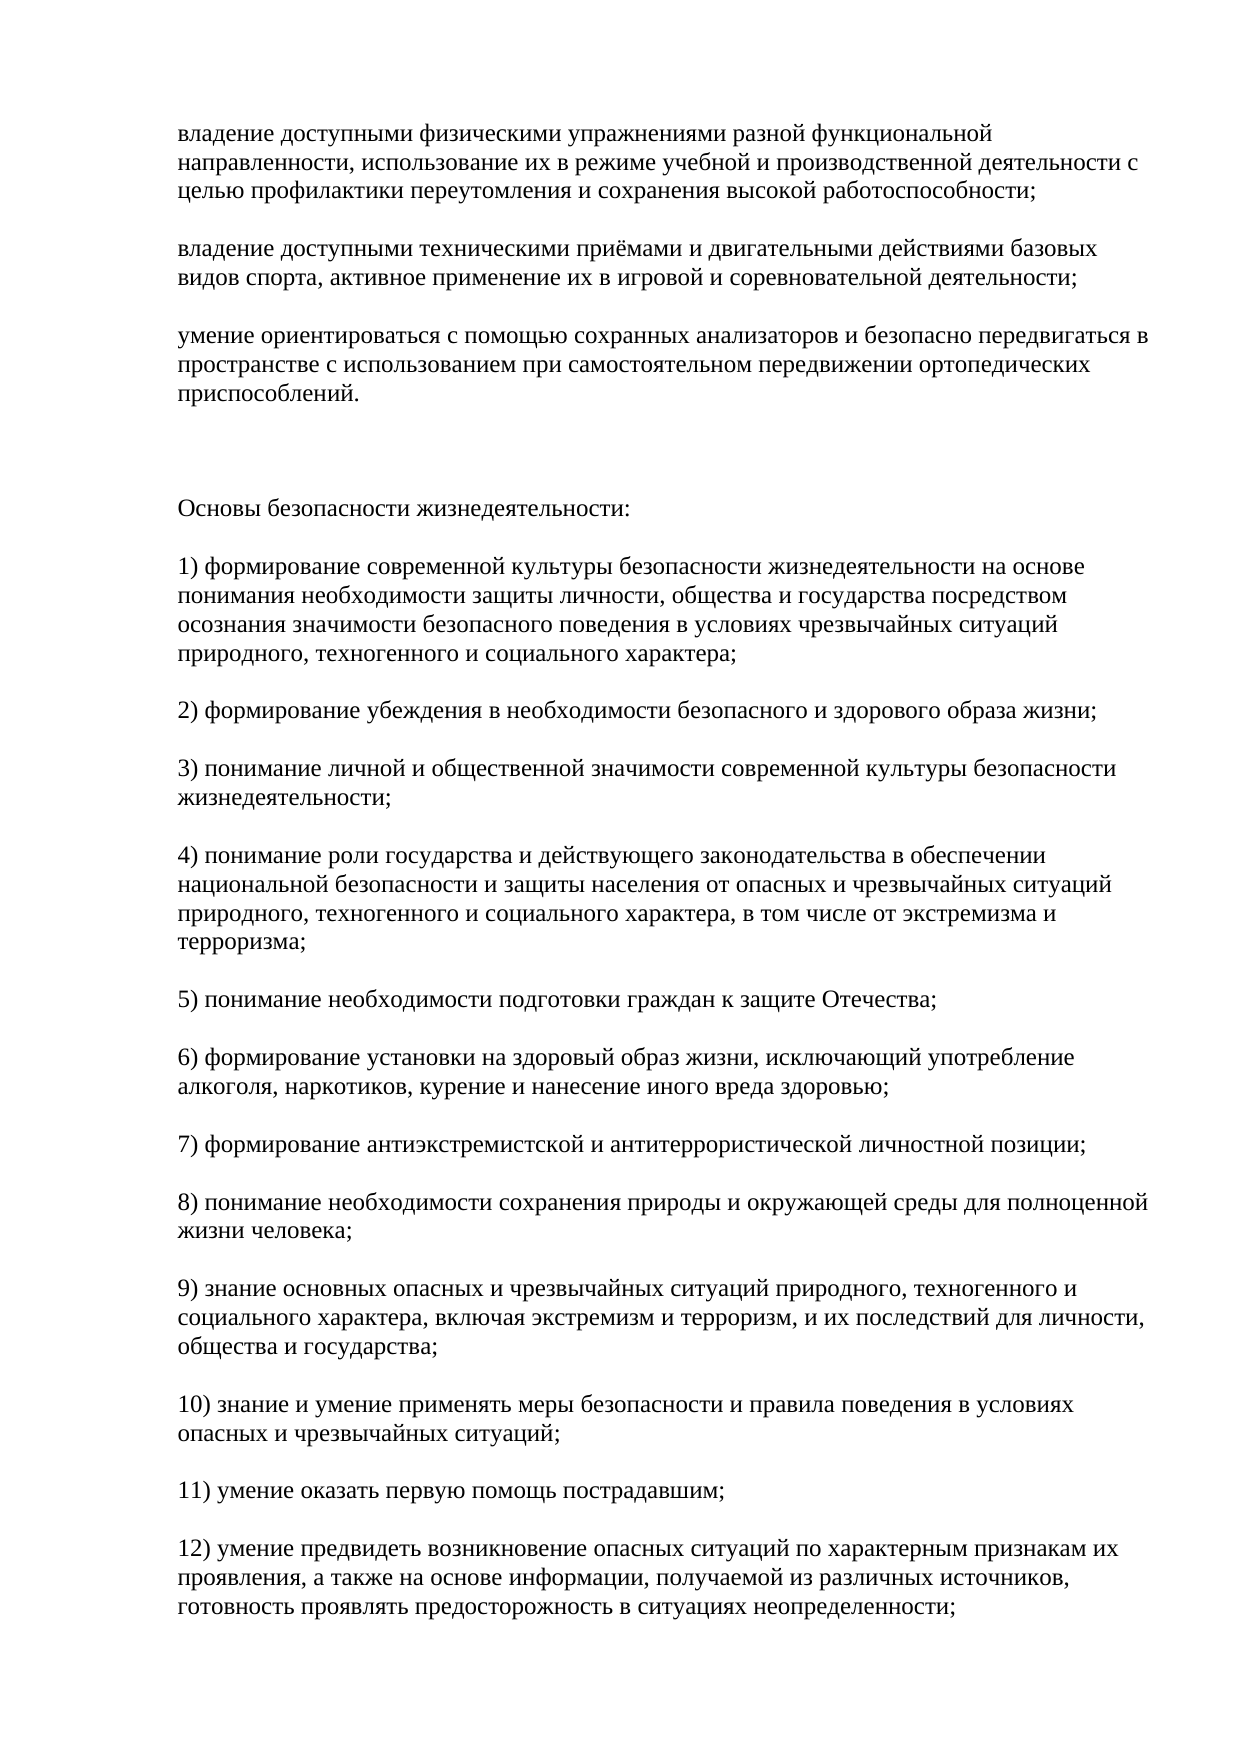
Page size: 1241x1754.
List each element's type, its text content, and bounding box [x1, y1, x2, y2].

text 1) формирование современной культуры безопасности жизнедеятельности на основе понимания необходимости защиты личности, общества и государства посредством осознания значимости безопасного поведения в условиях чрезвычайных ситуаций природного, техногенного и социального характера; [177, 551, 1152, 666]
text 9) знание основных опасных и чрезвычайных ситуаций природного, техногенного и социального характера, включая экстремизм и терроризм, и их последствий для личности, общества и государства; [177, 1273, 1152, 1360]
text 8) понимание необходимости сохранения природы и окружающей среды для полноценной жизни человека; [177, 1187, 1152, 1244]
text владение доступными техническими приёмами и двигательными действиями базовых видов спорта, активное применение их в игровой и соревновательной деятельности; [177, 233, 1152, 291]
text 6) формирование установки на здоровый образ жизни, исключающий употребление алкоголя, наркотиков, курение и нанесение иного вреда здоровью; [177, 1042, 1152, 1100]
text 3) понимание личной и общественной значимости современной культуры безопасности жизнедеятельности; [177, 753, 1152, 811]
text умение ориентироваться с помощью сохранных анализаторов и безопасно передвигаться в пространстве с использованием при самостоятельном передвижении ортопедических приспособлений. [177, 320, 1152, 406]
text 7) формирование антиэкстремистской и антитеррористической личностной позиции; [177, 1129, 1152, 1158]
text владение доступными физическими упражнениями разной функциональной направленности, использование их в режиме учебной и производственной деятельности с целью профилактики переутомления и сохранения высокой работоспособности; [177, 118, 1152, 204]
text 11) умение оказать первую помощь пострадавшим; [177, 1476, 1152, 1504]
text 4) понимание роли государства и действующего законодательства в обеспечении национальной безопасности и защиты населения от опасных и чрезвычайных ситуаций природного, техногенного и социального характера, в том числе от экстремизма и терроризма; [177, 840, 1152, 955]
text 5) понимание необходимости подготовки граждан к защите Отечества; [177, 984, 1152, 1013]
text 10) знание и умение применять меры безопасности и правила поведения в условиях опасных и чрезвычайных ситуаций; [177, 1389, 1152, 1446]
text 2) формирование убеждения в необходимости безопасного и здорового образа жизни; [177, 696, 1152, 724]
text 12) умение предвидеть возникновение опасных ситуаций по характерным признакам их проявления, а также на основе информации, получаемой из различных источников, готовность проявлять предосторожность в ситуациях неопределенности; [177, 1533, 1152, 1620]
text Основы безопасности жизнедеятельности: [177, 493, 1152, 522]
